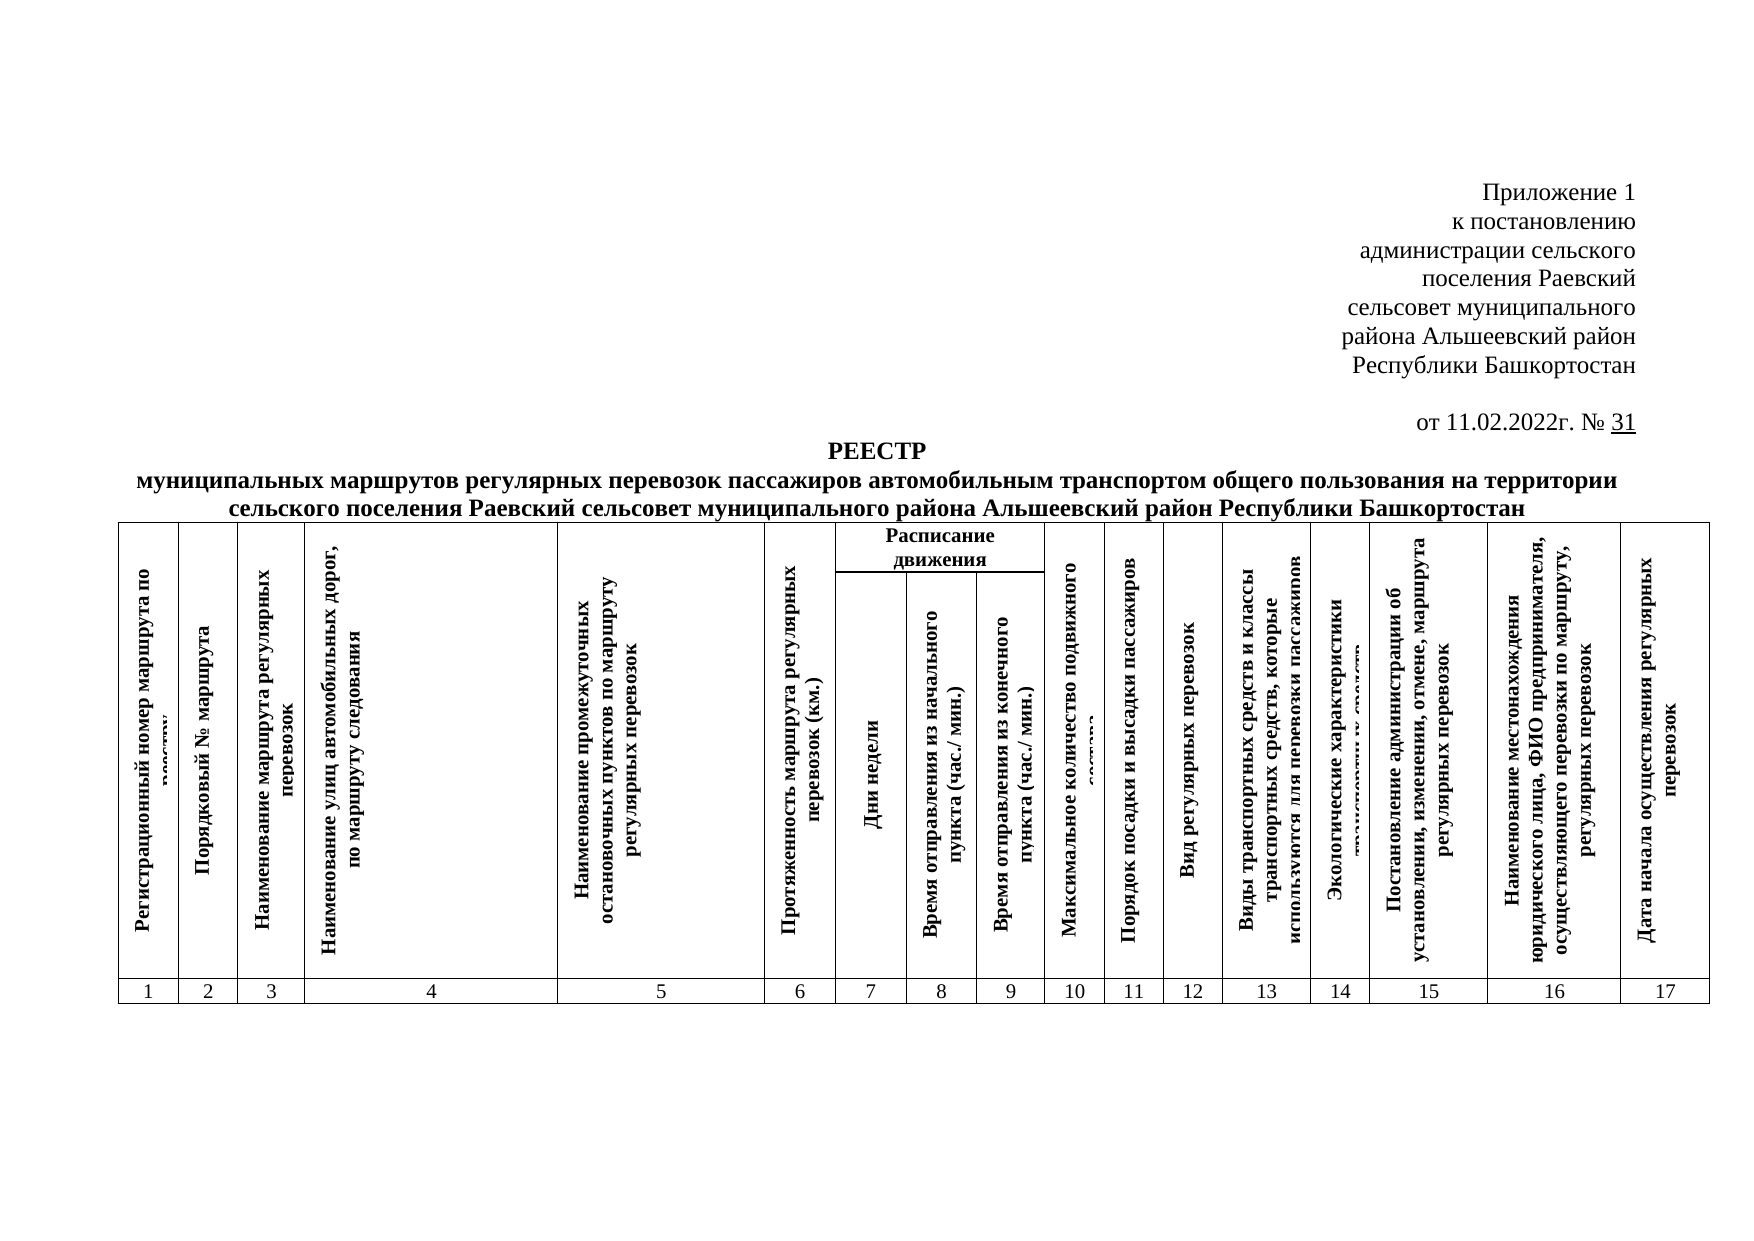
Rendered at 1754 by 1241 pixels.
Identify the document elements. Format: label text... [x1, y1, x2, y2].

table_header Расписание движения [836, 523, 1044, 571]
text РЕЕСТР [118, 436, 1636, 465]
table_cell Время отправления из конечного пункта (час./ мин.) [977, 573, 1044, 978]
table_header Постановление администрации об установлении, изменении, отмене, маршрута регулярных перевозок [1370, 523, 1487, 978]
table_cell 14 [1311, 979, 1369, 1003]
text муниципальных маршрутов регулярных перевозок пассажиров автомобильным транспортом общего пользования на территории сельского поселения Раевский сельсовет муниципального района Альшеевский район Республики Башкортостан [118, 465, 1636, 522]
table_cell 8 [907, 979, 976, 1003]
text Приложение 1 [118, 177, 1636, 206]
table_header Вид регулярных перевозок [1164, 523, 1222, 978]
table_header Регистрационный номер маршрута по реестру [119, 523, 178, 978]
table_cell 16 [1488, 979, 1620, 1003]
table_cell 12 [1164, 979, 1222, 1003]
table_cell 4 [305, 979, 557, 1003]
table_cell 2 [179, 979, 237, 1003]
table_cell 5 [558, 979, 764, 1003]
table_cell 9 [977, 979, 1044, 1003]
table_cell Дни недели [836, 573, 906, 978]
table_cell 17 [1621, 979, 1709, 1003]
table_cell 1 [119, 979, 178, 1003]
table_cell 3 [238, 979, 304, 1003]
table_header Экологические характеристики транспортных средств [1311, 523, 1369, 978]
table_header Наименование улиц автомобильных дорог, по маршруту следования [305, 523, 557, 978]
table_header Максимальное количество подвижного состава [1045, 523, 1104, 978]
table_cell 13 [1223, 979, 1310, 1003]
table_header Наименование промежуточных остановочных пунктов по маршруту регулярных перевозок [558, 523, 764, 978]
text от 11.02.2022г. № 31 [1329, 407, 1636, 436]
table_cell 10 [1045, 979, 1104, 1003]
table_cell 7 [836, 979, 906, 1003]
table_header Протяженность маршрута регулярных перевозок (км.) [765, 523, 835, 978]
table_header Виды транспортных средств и классы транспортных средств, которые используются для перевозки пассажиров [1223, 523, 1310, 978]
table_cell 15 [1370, 979, 1487, 1003]
table_header Наименование маршрута регулярных перевозок [238, 523, 304, 978]
table_cell 11 [1105, 979, 1163, 1003]
table_header Наименование местонахождения юридического лица, ФИО предпринимателя, осуществляющего перевозки по маршруту, регулярных перевозок [1488, 523, 1620, 978]
table_cell Время отправления из начального пункта (час./ мин.) [907, 573, 976, 978]
table_header Порядковый № маршрута [179, 523, 237, 978]
table_cell 6 [765, 979, 835, 1003]
text к постановлению администрации сельского поселения Раевский сельсовет муниципального района Альшеевский район Республики Башкортостан [1329, 206, 1636, 378]
table_header Порядок посадки и высадки пассажиров [1105, 523, 1163, 978]
table_header Дата начала осуществления регулярных перевозок [1621, 523, 1709, 978]
